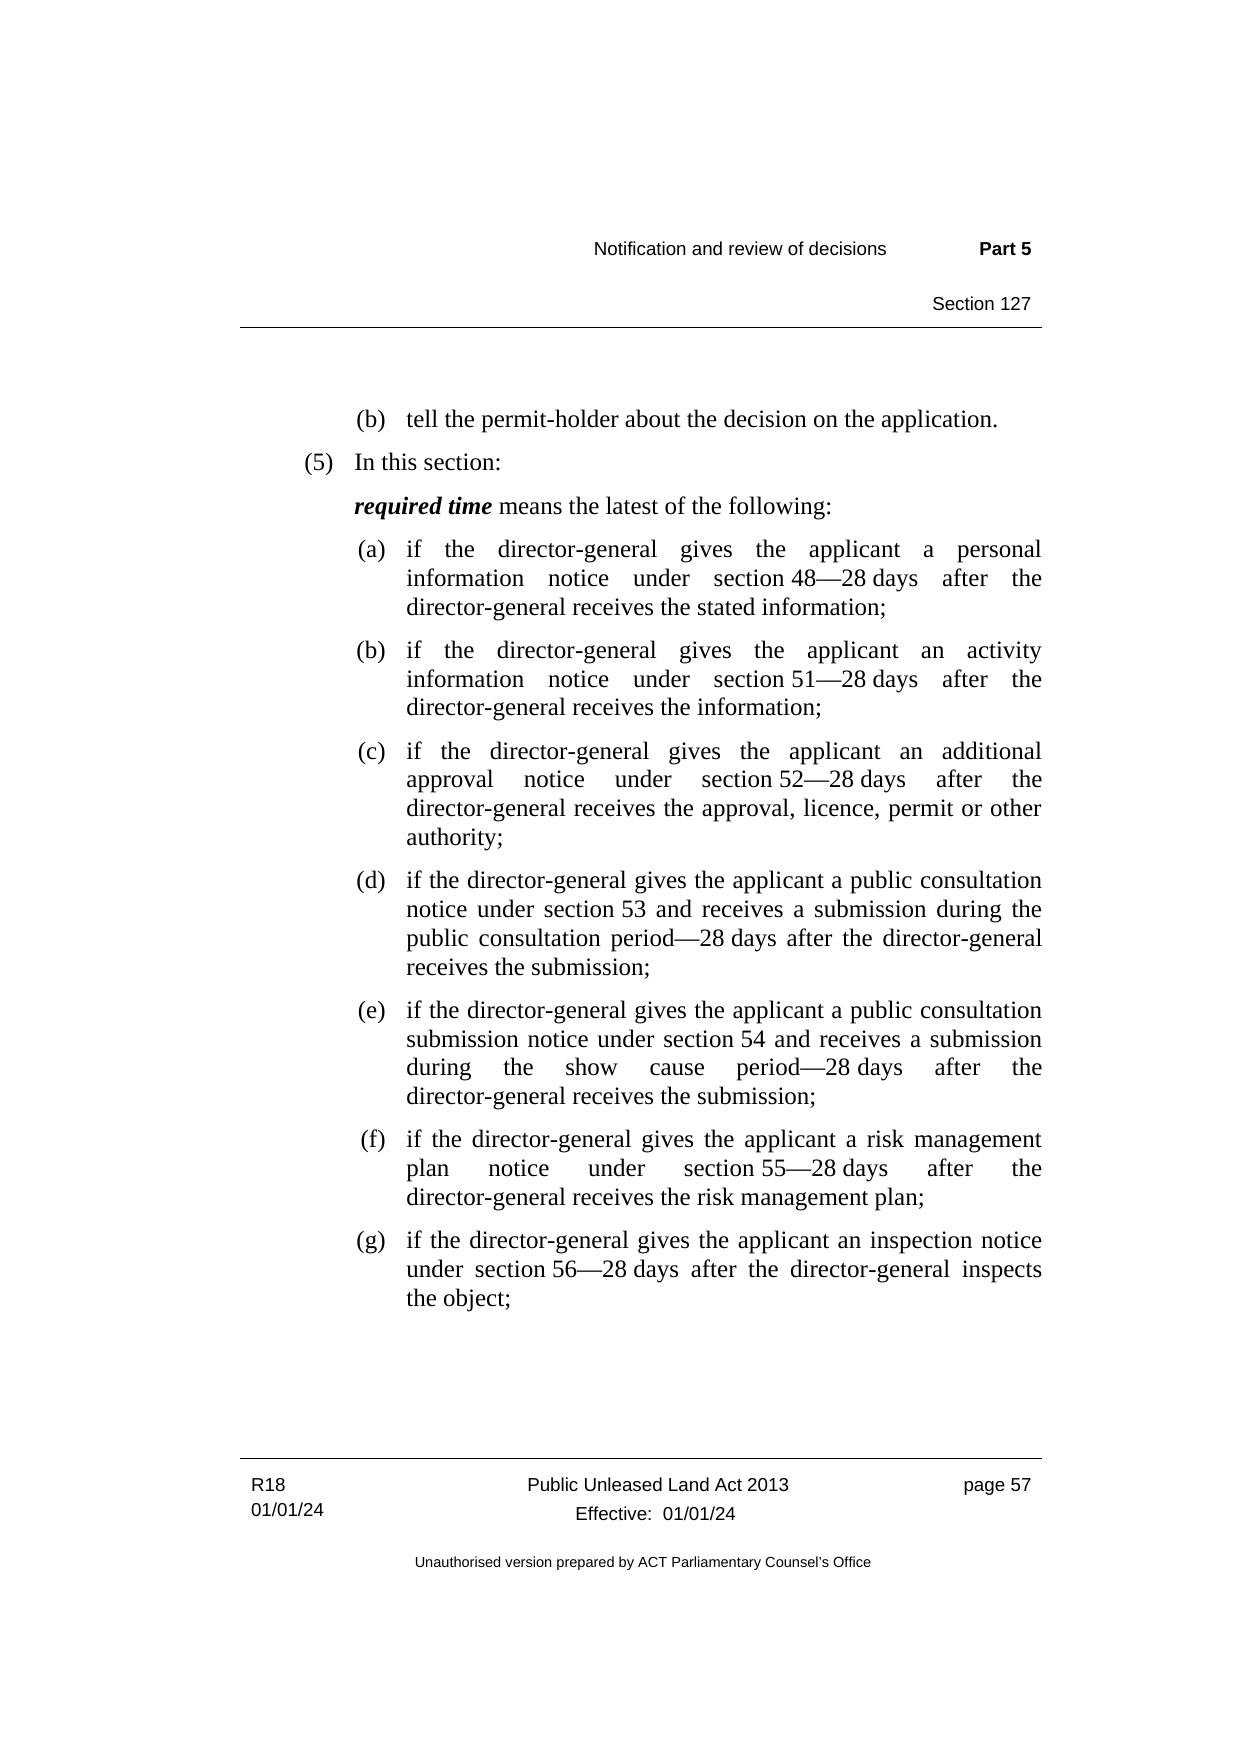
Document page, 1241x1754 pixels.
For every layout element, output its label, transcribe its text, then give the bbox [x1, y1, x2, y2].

text (5) In this section: [239, 447, 1042, 476]
text (f) if the director-general gives the applicant a risk management plan notice under section 55—28 days after the director-general receives the risk management plan; [239, 1124, 1042, 1211]
text (a) if the director-general gives the applicant a personal information notice under section 48—28 days after the director-general receives the stated information; [239, 534, 1042, 620]
text (b) tell the permit-holder about the decision on the application. [239, 404, 1042, 433]
text (c) if the director-general gives the applicant an additional approval notice under section 52—28 days after the director-general receives the approval, licence, permit or other authority; [239, 736, 1042, 851]
text (g) if the director-general gives the applicant an inspection notice under section 56—28 days after the director-general inspects the object; [239, 1225, 1042, 1312]
text (e) if the director-general gives the applicant a public consultation submission notice under section 54 and receives a submission during the show cause period—28 days after the director-general receives the submission; [239, 995, 1042, 1110]
text required time means the latest of the following: [354, 491, 1042, 519]
text (d) if the director-general gives the applicant a public consultation notice under section 53 and receives a submission during the public consultation period—28 days after the director-general receives the submission; [239, 865, 1042, 980]
text (b) if the director-general gives the applicant an activity information notice under section 51—28 days after the director-general receives the information; [239, 635, 1042, 721]
